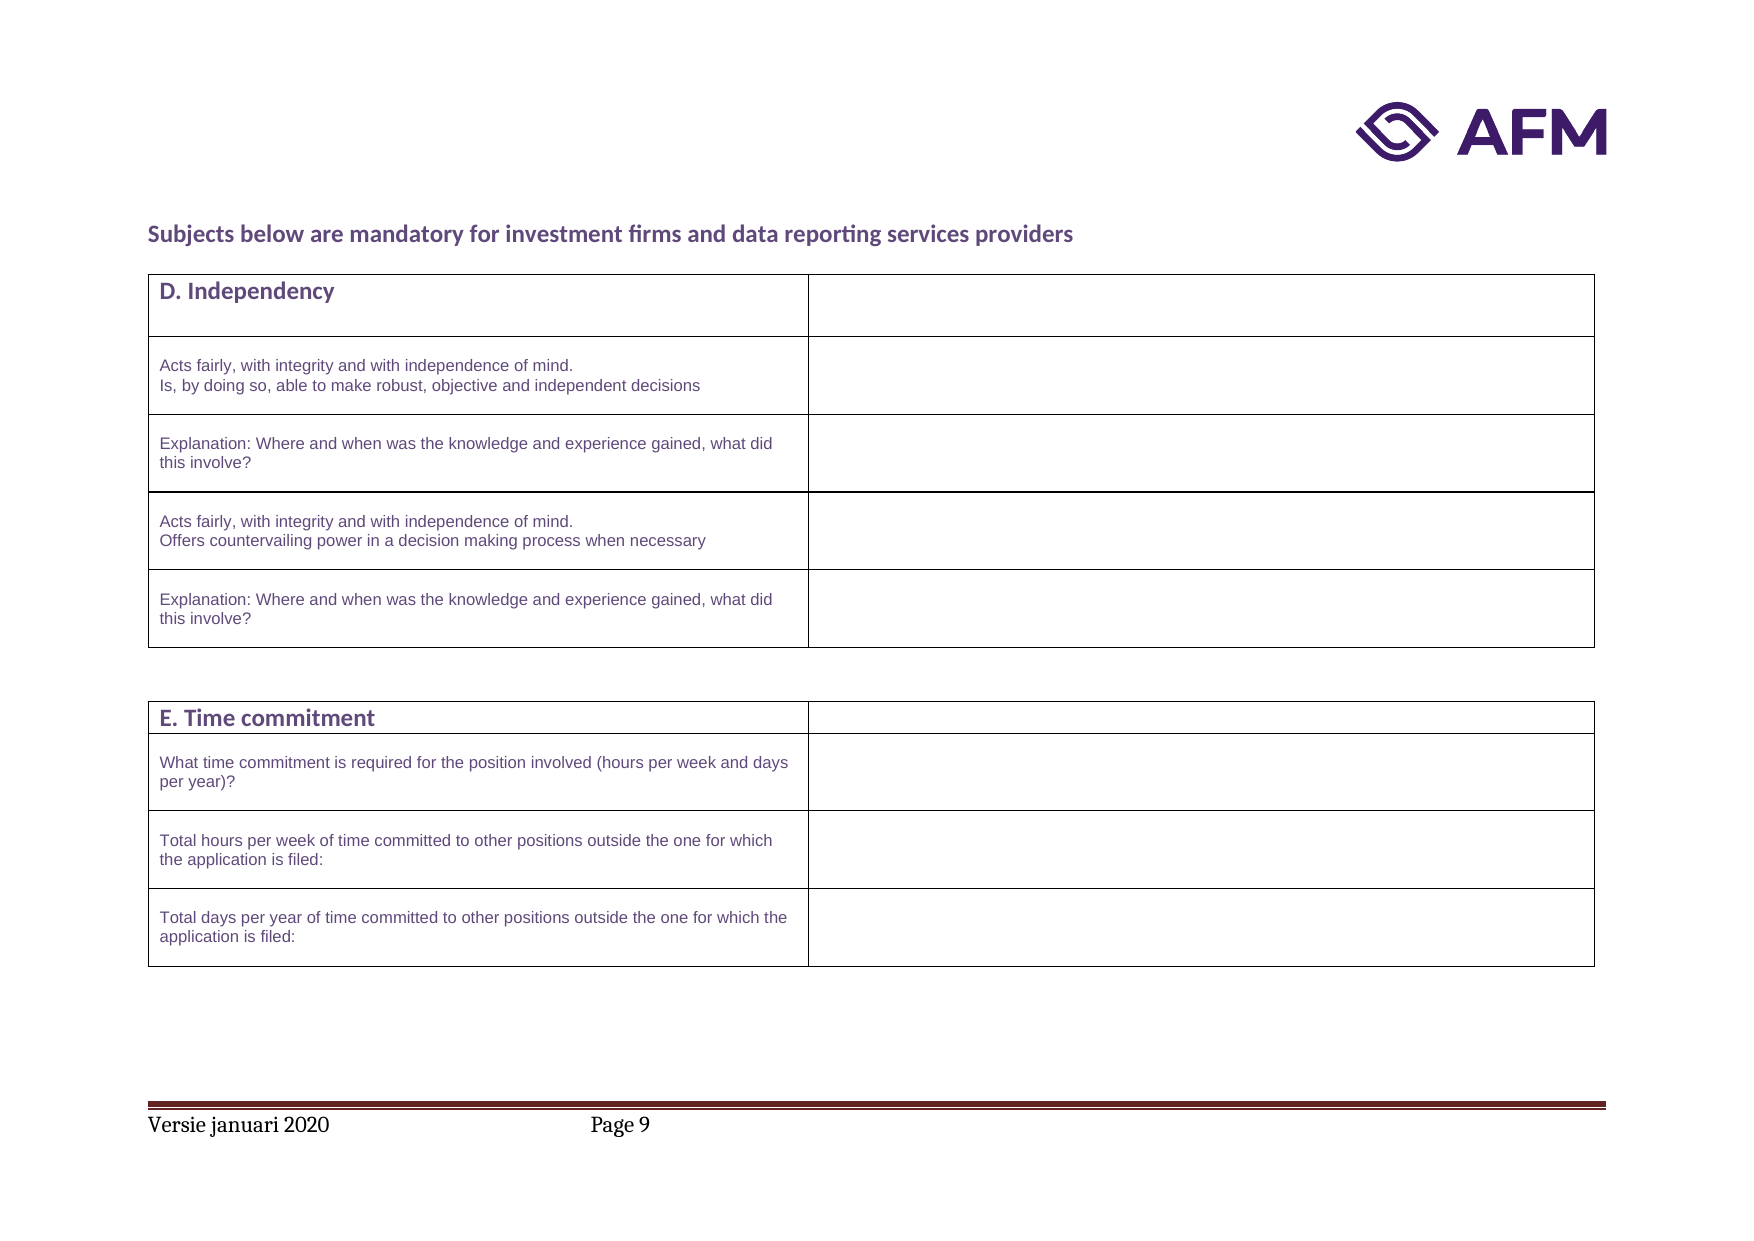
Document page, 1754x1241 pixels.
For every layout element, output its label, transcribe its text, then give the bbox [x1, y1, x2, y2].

picture [1355, 101, 1607, 162]
table_cell [809, 493, 1594, 569]
table_cell [809, 570, 1594, 647]
table_cell Acts fairly, with integrity and with independence of mind. Offers countervailing power in a decision making process when necessary [149, 493, 808, 569]
table_cell What time commitment is required for the position involved (hours per week and days per year)? [149, 734, 808, 810]
table_header E. Time commitment [149, 702, 808, 732]
table_cell Acts fairly, with integrity and with independence of mind. Is, by doing so, able to make robust, objective and independent decisions [149, 337, 808, 414]
table_cell Total days per year of time committed to other positions outside the one for which the application is filed: [149, 889, 808, 966]
table_cell Explanation: Where and when was the knowledge and experience gained, what did this involve? [149, 570, 808, 647]
table_cell Explanation: Where and when was the knowledge and experience gained, what did this involve? [149, 415, 808, 491]
table_header [809, 275, 1594, 336]
table_header D. Independency [149, 275, 808, 336]
table_cell [809, 337, 1594, 414]
table_cell [809, 415, 1594, 491]
table_cell Total hours per week of time committed to other positions outside the one for which the application is filed: [149, 811, 808, 888]
table_header [809, 702, 1594, 732]
table_cell [809, 811, 1594, 888]
text Subjects below are mandatory for investment firms and data reporting services providers [148, 218, 1606, 248]
table_cell [809, 889, 1594, 966]
table_cell [809, 734, 1594, 810]
